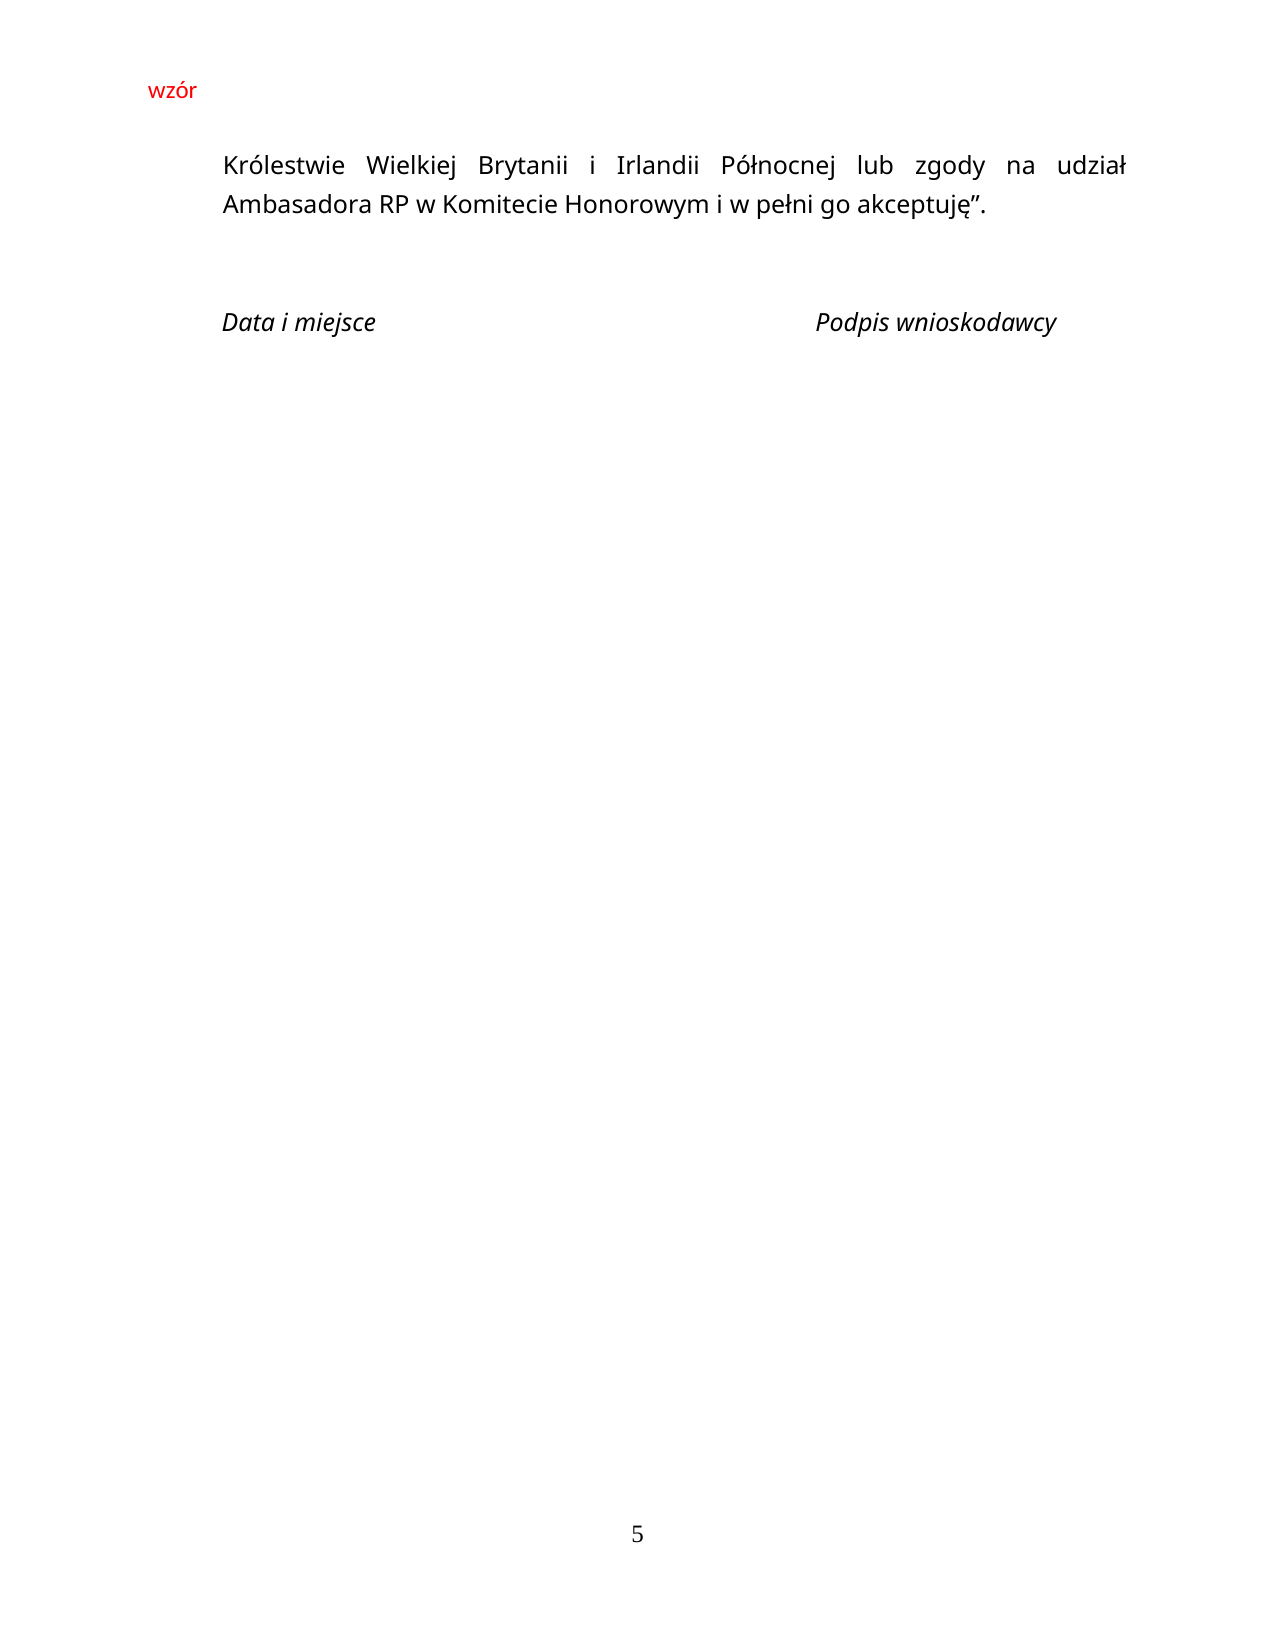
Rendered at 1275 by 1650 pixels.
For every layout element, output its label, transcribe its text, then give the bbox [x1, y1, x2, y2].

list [185, 148, 1127, 221]
text Data i miejsce Podpis wnioskodawcy [148, 304, 1127, 338]
